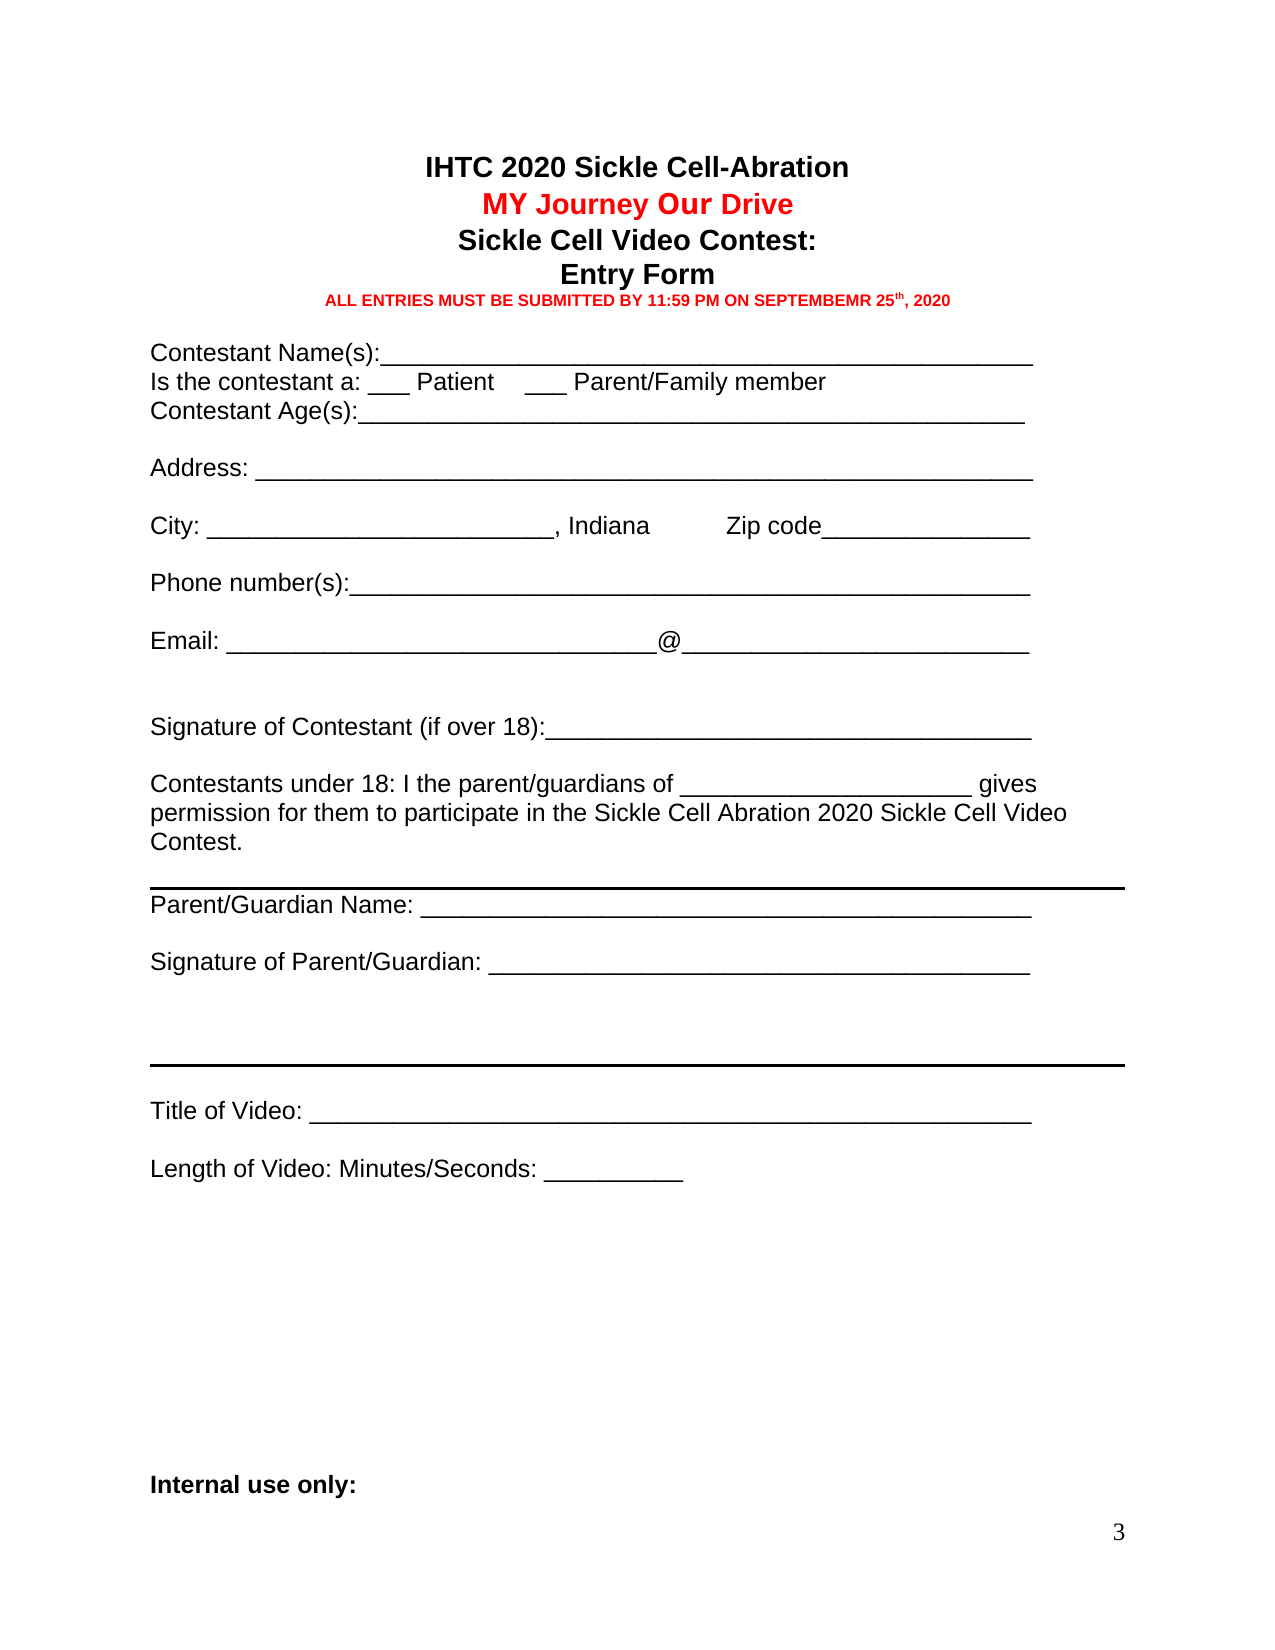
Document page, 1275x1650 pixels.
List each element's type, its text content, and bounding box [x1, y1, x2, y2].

text Contestant Age(s):________________________________________________ [150, 396, 1125, 424]
text Signature of Contestant (if over 18):___________________________________ [150, 712, 1125, 741]
text City: _________________________, Indiana Zip code_______________ [150, 511, 1125, 539]
text Address: ________________________________________________________ [150, 453, 1125, 482]
text Is the contestant a: ___ Patient ___ Parent/Family member [150, 367, 1125, 396]
text Sickle Cell Video Contest: [150, 223, 1125, 257]
text Signature of Parent/Guardian: _______________________________________ [150, 947, 1125, 976]
text Internal use only: [150, 1470, 1125, 1499]
text Contestant Name(s):_______________________________________________ [150, 338, 1125, 367]
text Length of Video: Minutes/Seconds: __________ [150, 1154, 1125, 1182]
text Email: _______________________________@_________________________ [150, 626, 1125, 654]
text ALL ENTRIES MUST BE SUBMITTED BY 11:59 PM ON SEPTEMBEMR 25th, 2020 [150, 290, 1125, 309]
text IHTC 2020 Sickle Cell-Abration [150, 150, 1125, 183]
text MY Journey Our Drive [150, 183, 1125, 223]
text Entry Form [150, 257, 1125, 290]
text Parent/Guardian Name: ____________________________________________ [150, 890, 1125, 918]
text Contestants under 18: I the parent/guardians of _____________________ gives permission for them to participate in the Sickle Cell Abration 2020 Sickle Cell Video Contest. [150, 769, 1125, 856]
text Title of Video: ____________________________________________________ [150, 1096, 1125, 1125]
text Phone number(s):_________________________________________________ [150, 568, 1125, 597]
